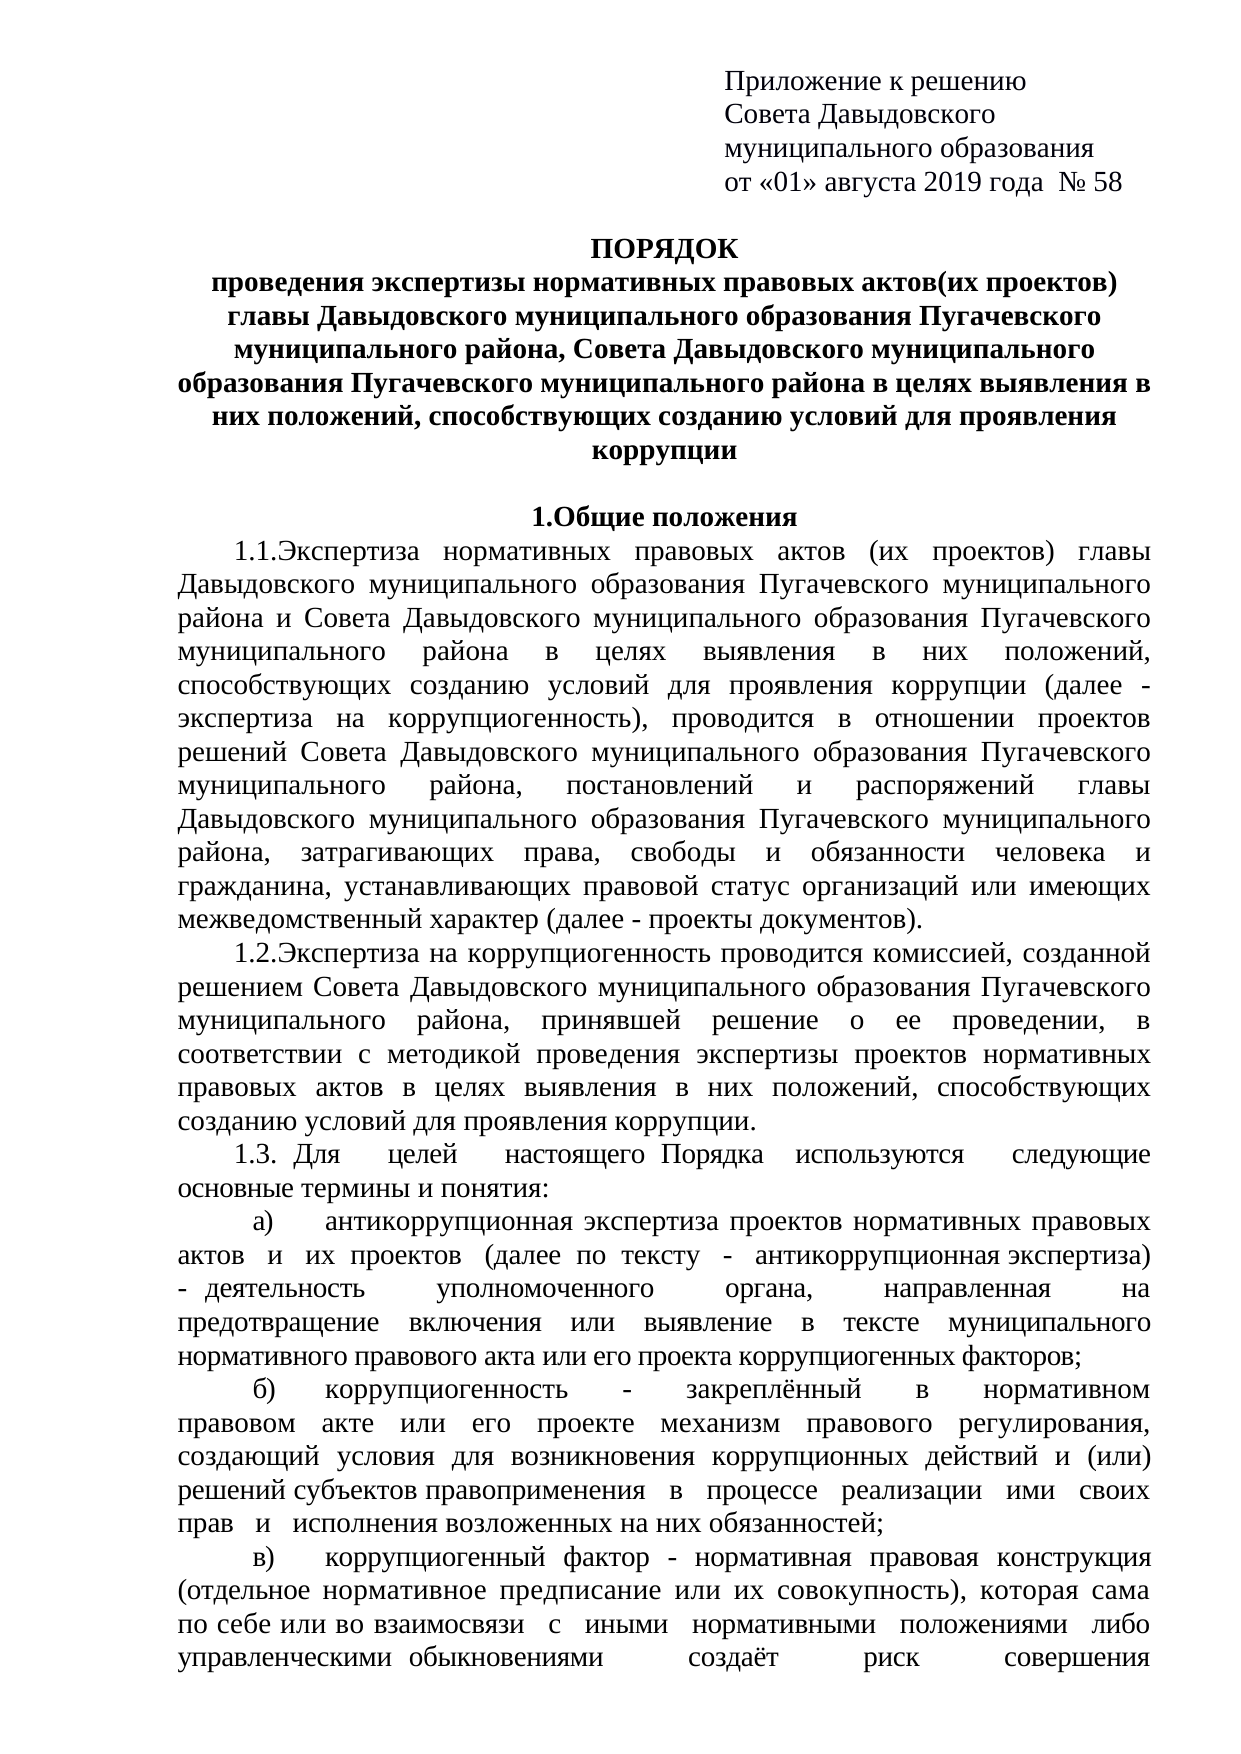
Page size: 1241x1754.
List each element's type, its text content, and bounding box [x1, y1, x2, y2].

text муниципального образования [177, 130, 1152, 164]
text а) антикоррупционная экспертиза проектов нормативных правовых актов и их проектов (далее по тексту - антикоррупционная экспертиза) - деятельность уполномоченного органа, направленная на предотвращение включения или выявление в тексте муниципального нормативного правового акта или его проекта коррупциогенных факторов; [177, 1203, 1152, 1371]
text Совета Давыдовского [177, 97, 1152, 130]
text ПОРЯДОК [177, 231, 1152, 264]
text от «01» августа 2019 года № 58 [177, 164, 1152, 197]
text 1.1.Экспертиза нормативных правовых актов (их проектов) главы Давыдовского муниципального образования Пугачевского муниципального района и Совета Давыдовского муниципального образования Пугачевского муниципального района в целях выявления в них положений, способствующих созданию условий для проявления коррупции (далее - экспертиза на коррупциогенность), проводится в отношении проектов решений Совета Давыдовского муниципального образования Пугачевского муниципального района, постановлений и распоряжений главы Давыдовского муниципального образования Пугачевского муниципального района, затрагивающих права, свободы и обязанности человека и гражданина, устанавливающих правовой статус организаций или имеющих межведомственный характер (далее - проекты документов). [177, 533, 1152, 935]
text Приложение к решению [177, 63, 1152, 97]
text проведения экспертизы нормативных правовых актов(их проектов) [177, 264, 1152, 298]
text главы Давыдовского муниципального образования Пугачевского муниципального района, Совета Давыдовского муниципального образования Пугачевского муниципального района в целях выявления в них положений, способствующих созданию условий для проявления коррупции [177, 298, 1152, 466]
text б) коррупциогенность - закреплённый в нормативном правовом акте или его проекте механизм правового регулирования, создающий условия для возникновения коррупционных действий и (или) решений субъектов правоприменения в процессе реализации ими своих прав и исполнения возложенных на них обязанностей; [177, 1371, 1152, 1539]
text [177, 1539, 1152, 1673]
text 1.2.Экспертиза на коррупциогенность проводится комиссией, созданной решением Совета Давыдовского муниципального образования Пугачевского муниципального района, принявшей решение о ее проведении, в соответствии с методикой проведения экспертизы проектов нормативных правовых актов в целях выявления в них положений, способствующих созданию условий для проявления коррупции. [177, 935, 1152, 1136]
text 1.3. Для целей настоящего Порядка используются следующие основные термины и понятия: [177, 1136, 1152, 1203]
text 1.Общие положения [177, 499, 1152, 533]
